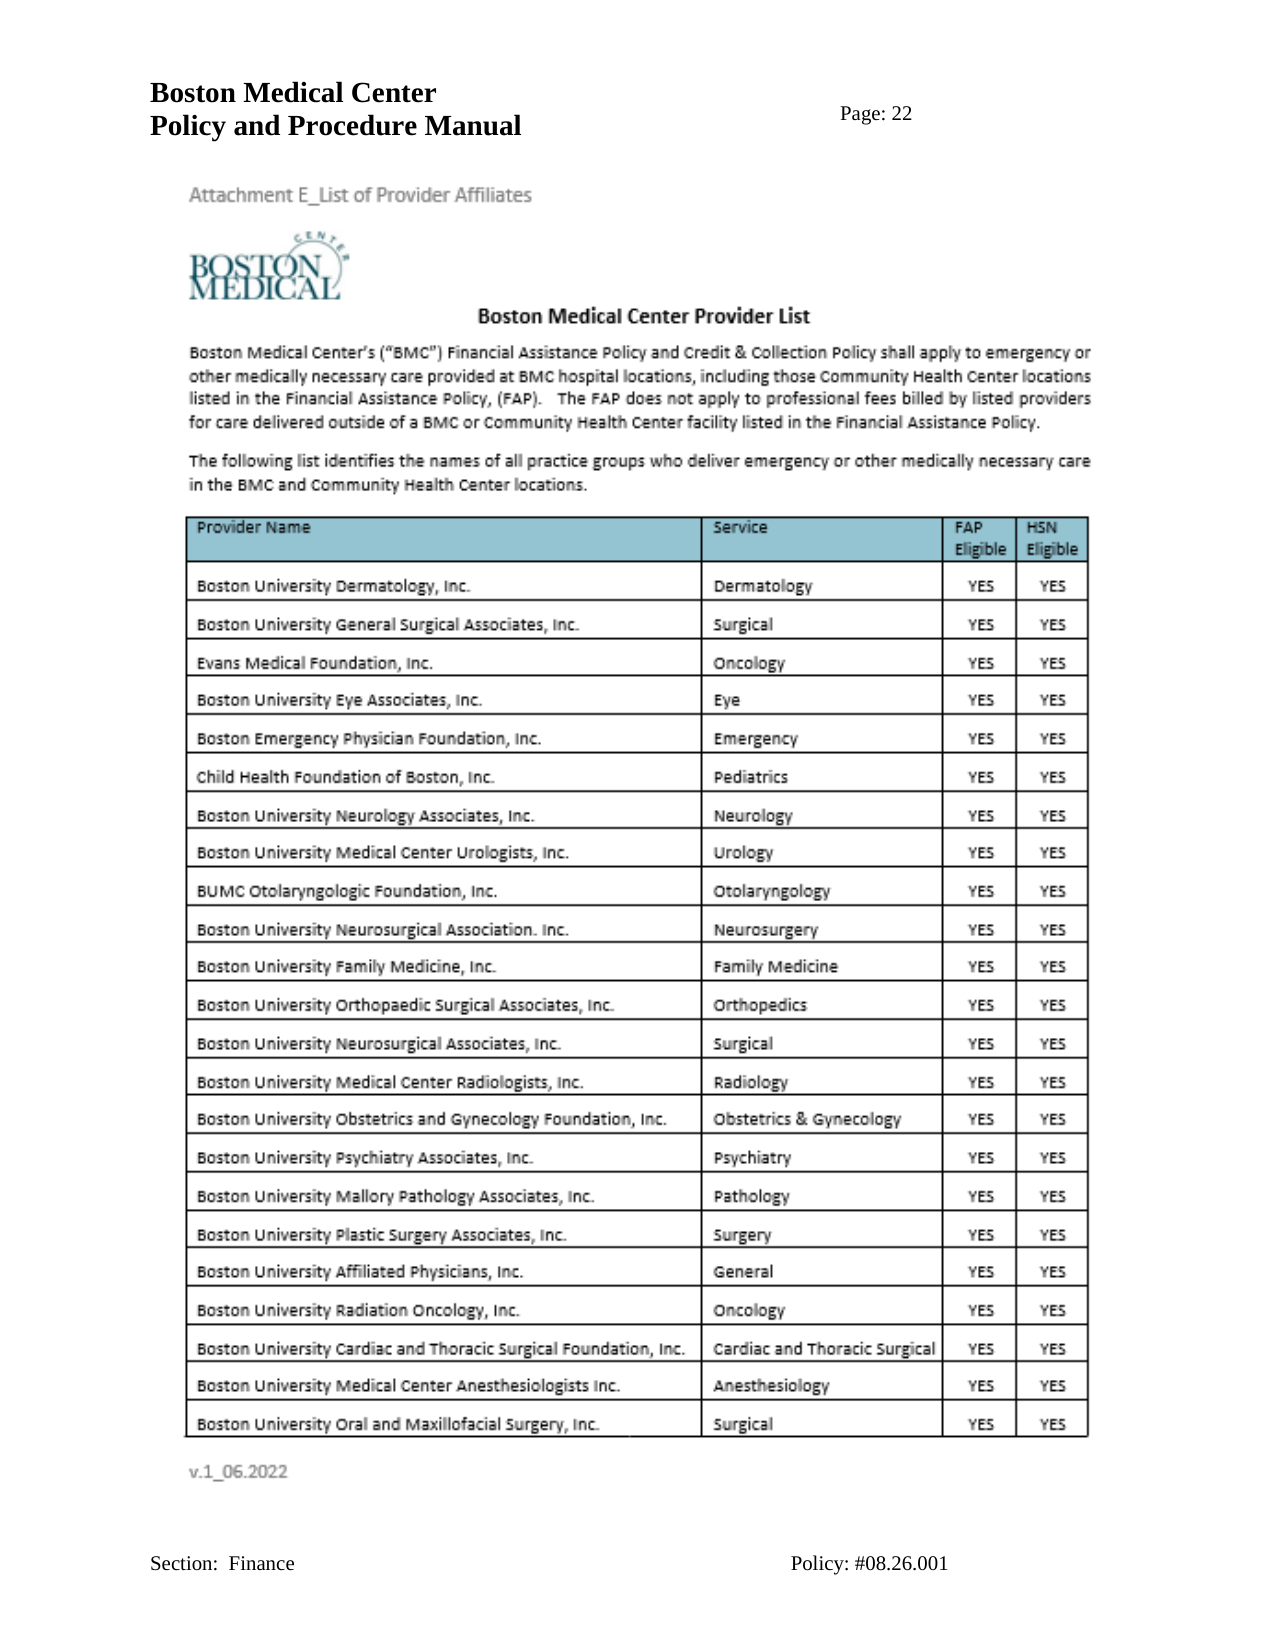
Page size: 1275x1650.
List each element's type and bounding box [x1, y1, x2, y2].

picture [162, 173, 1114, 1504]
